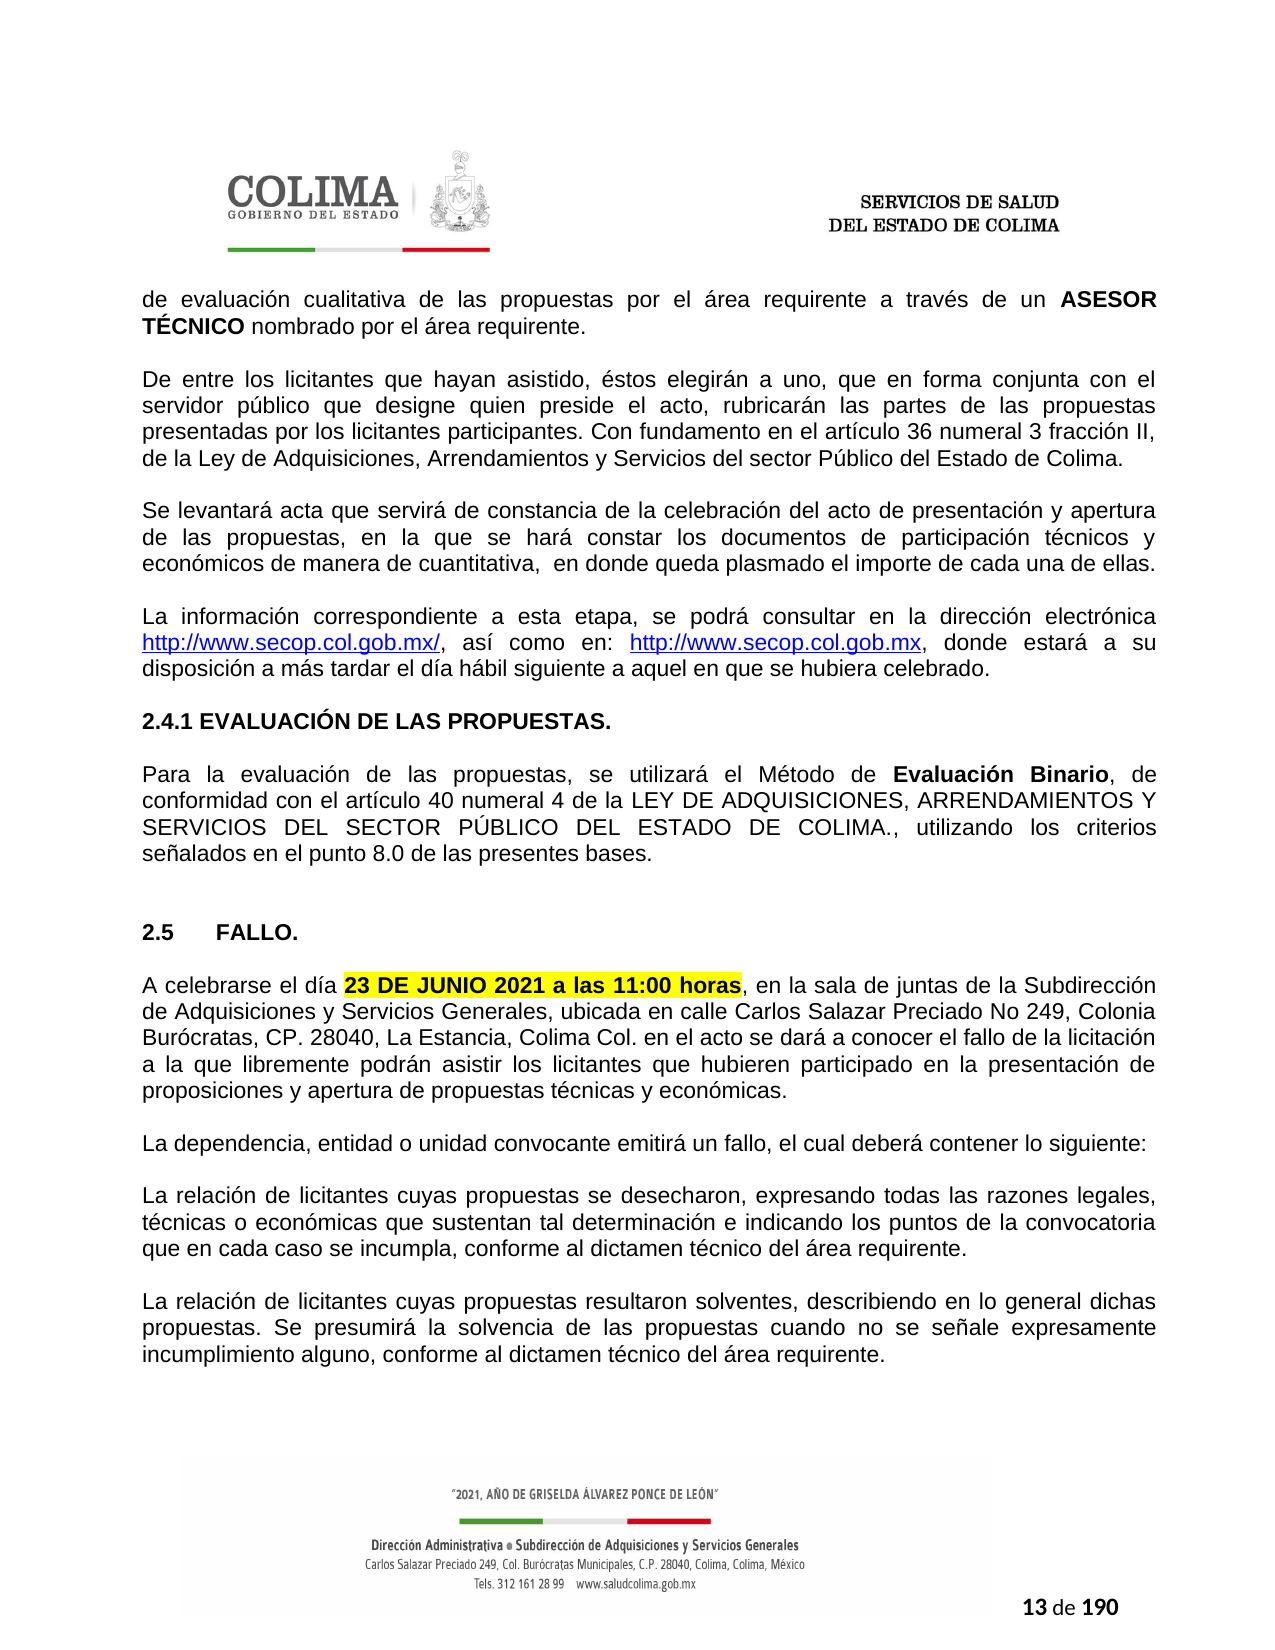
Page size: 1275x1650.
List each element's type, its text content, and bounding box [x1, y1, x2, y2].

text La relación de licitantes cuyas propuestas se desecharon, expresando todas las razones legales, técnicas o económicas que sustentan tal determinación e indicando los puntos de la convocatoria que en cada caso se incumpla, conforme al dictamen técnico del área requirente. [142, 1182, 1157, 1262]
text La información correspondiente a esta etapa, se podrá consultar en la dirección electrónica http://www.secop.col.gob.mx/, así como en: http://www.secop.col.gob.mx, donde estará a su disposición a más tardar el día hábil siguiente a aquel en que se hubiera celebrado. [142, 603, 1157, 682]
text Se levantará acta que servirá de constancia de la celebración del acto de presentación y apertura de las propuestas, en la que se hará constar los documentos de participación técnicos y económicos de manera de cuantitativa, en donde queda plasmado el importe de cada una de ellas. [142, 497, 1157, 576]
text 2.4.1 EVALUACIÓN DE LAS PROPUESTAS. [142, 708, 1157, 734]
text La dependencia, entidad o unidad convocante emitirá un fallo, el cual deberá contener lo siguiente: [142, 1130, 1157, 1156]
picture [179, 1455, 991, 1616]
text A celebrarse el día 23 DE JUNIO 2021 a las 11:00 horas, en la sala de juntas de la Subdirección de Adquisiciones y Servicios Generales, ubicada en calle Carlos Salazar Preciado No 249, Colonia Burócratas, CP. 28040, La Estancia, Colima Col. en el acto se dará a conocer el fallo de la licitación a la que libremente podrán asistir los licitantes que hubieren participado en la presentación de proposiciones y apertura de propuestas técnicas y económicas. [142, 972, 1157, 1103]
text La relación de licitantes cuyas propuestas resultaron solventes, describiendo en lo general dichas propuestas. Se presumirá la solvencia de las propuestas cuando no se señale expresamente incumplimiento alguno, conforme al dictamen técnico del área requirente. [142, 1288, 1157, 1367]
text 2.5 FALLO. [142, 919, 1157, 945]
text De entre los licitantes que hayan asistido, éstos elegirán a uno, que en forma conjunta con el servidor público que designe quien preside el acto, rubricarán las partes de las propuestas presentadas por los licitantes participantes. Con fundamento en el artículo 36 numeral 3 fracción II, de la Ley de Adquisiciones, Arrendamientos y Servicios del sector Público del Estado de Colima. [142, 366, 1157, 471]
text Para la evaluación de las propuestas, se utilizará el Método de Evaluación Binario, de conformidad con el artículo 40 numeral 4 de la LEY DE ADQUISICIONES, ARRENDAMIENTOS Y SERVICIOS DEL SECTOR PÚBLICO DEL ESTADO DE COLIMA., utilizando los criterios señalados en el punto 8.0 de las presentes bases. [142, 761, 1157, 866]
picture [141, 101, 1188, 287]
